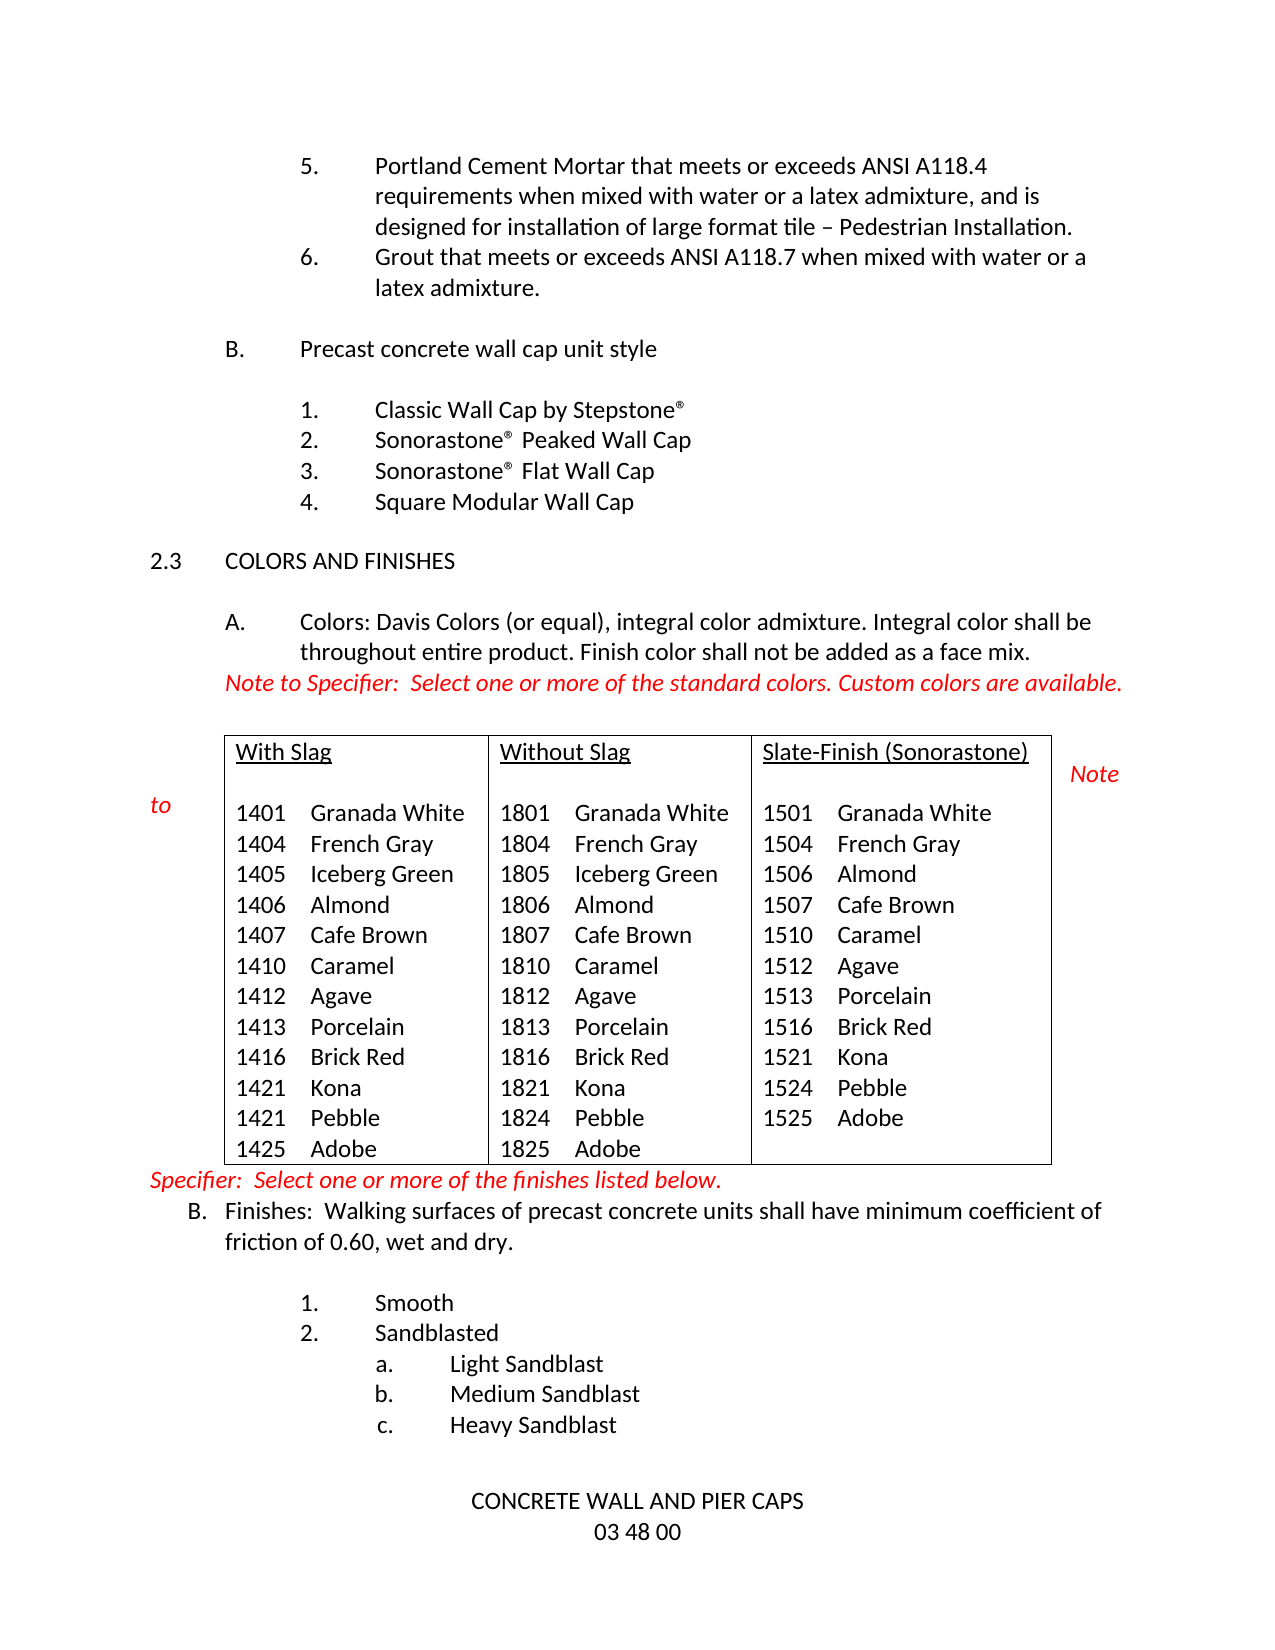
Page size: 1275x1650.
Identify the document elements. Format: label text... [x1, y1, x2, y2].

list Colors: Davis Colors (or equal), integral color admixture. Integral color shall be throughout entire product. Finish color shall not be added as a face mix. [225, 606, 1125, 667]
text Note to Specifier: Select one or more of the standard colors. Custom colors are available. [225, 667, 1125, 698]
list Smooth [300, 1287, 1125, 1317]
text 2.3 COLORS AND FINISHES [150, 545, 1125, 576]
list Heavy Sandblast [394, 1409, 1125, 1439]
list Grout that meets or exceeds ANSI A118.7 when mixed with water or a latex admixture. [300, 242, 1125, 303]
list Light Sandblast [394, 1348, 1125, 1378]
list Classic Wall Cap by Stepstone® [300, 394, 1125, 425]
list Finishes: Walking surfaces of precast concrete units shall have minimum coefficient of friction of 0.60, wet and dry. [187, 1195, 1125, 1256]
list Medium Sandblast [394, 1378, 1125, 1409]
text Note to Specifier: Select one or more of the finishes listed below. [150, 759, 1125, 1195]
table_header Without Slag 1801 Granada White 1804 French Gray 1805 Iceberg Green 1806 Almond 1807 Cafe Brown 1810 Caramel 1812 Agave 1813 Porcelain 1816 Brick Red 1821 Kona 1824 Pebble 1825 Adobe [489, 736, 751, 1163]
list Portland Cement Mortar that meets or exceeds ANSI A118.4 requirements when mixed with water or a latex admixture, and is designed for installation of large format tile – Pedestrian Installation. [300, 150, 1125, 242]
list Square Modular Wall Cap [300, 486, 1125, 516]
list Sonorastone® Flat Wall Cap [300, 455, 1125, 486]
table_header Slate-Finish (Sonorastone) 1501 Granada White 1504 French Gray 1506 Almond 1507 Cafe Brown 1510 Caramel 1512 Agave 1513 Porcelain 1516 Brick Red 1521 Kona 1524 Pebble 1525 Adobe [752, 736, 1051, 1163]
table_header With Slag 1401 Granada White 1404 French Gray 1405 Iceberg Green 1406 Almond 1407 Cafe Brown 1410 Caramel 1412 Agave 1413 Porcelain 1416 Brick Red 1421 Kona 1421 Pebble 1425 Adobe [225, 736, 488, 1163]
list Sonorastone® Peaked Wall Cap [300, 425, 1125, 455]
list Precast concrete wall cap unit style [225, 333, 1125, 364]
list Sandblasted [300, 1317, 1125, 1348]
